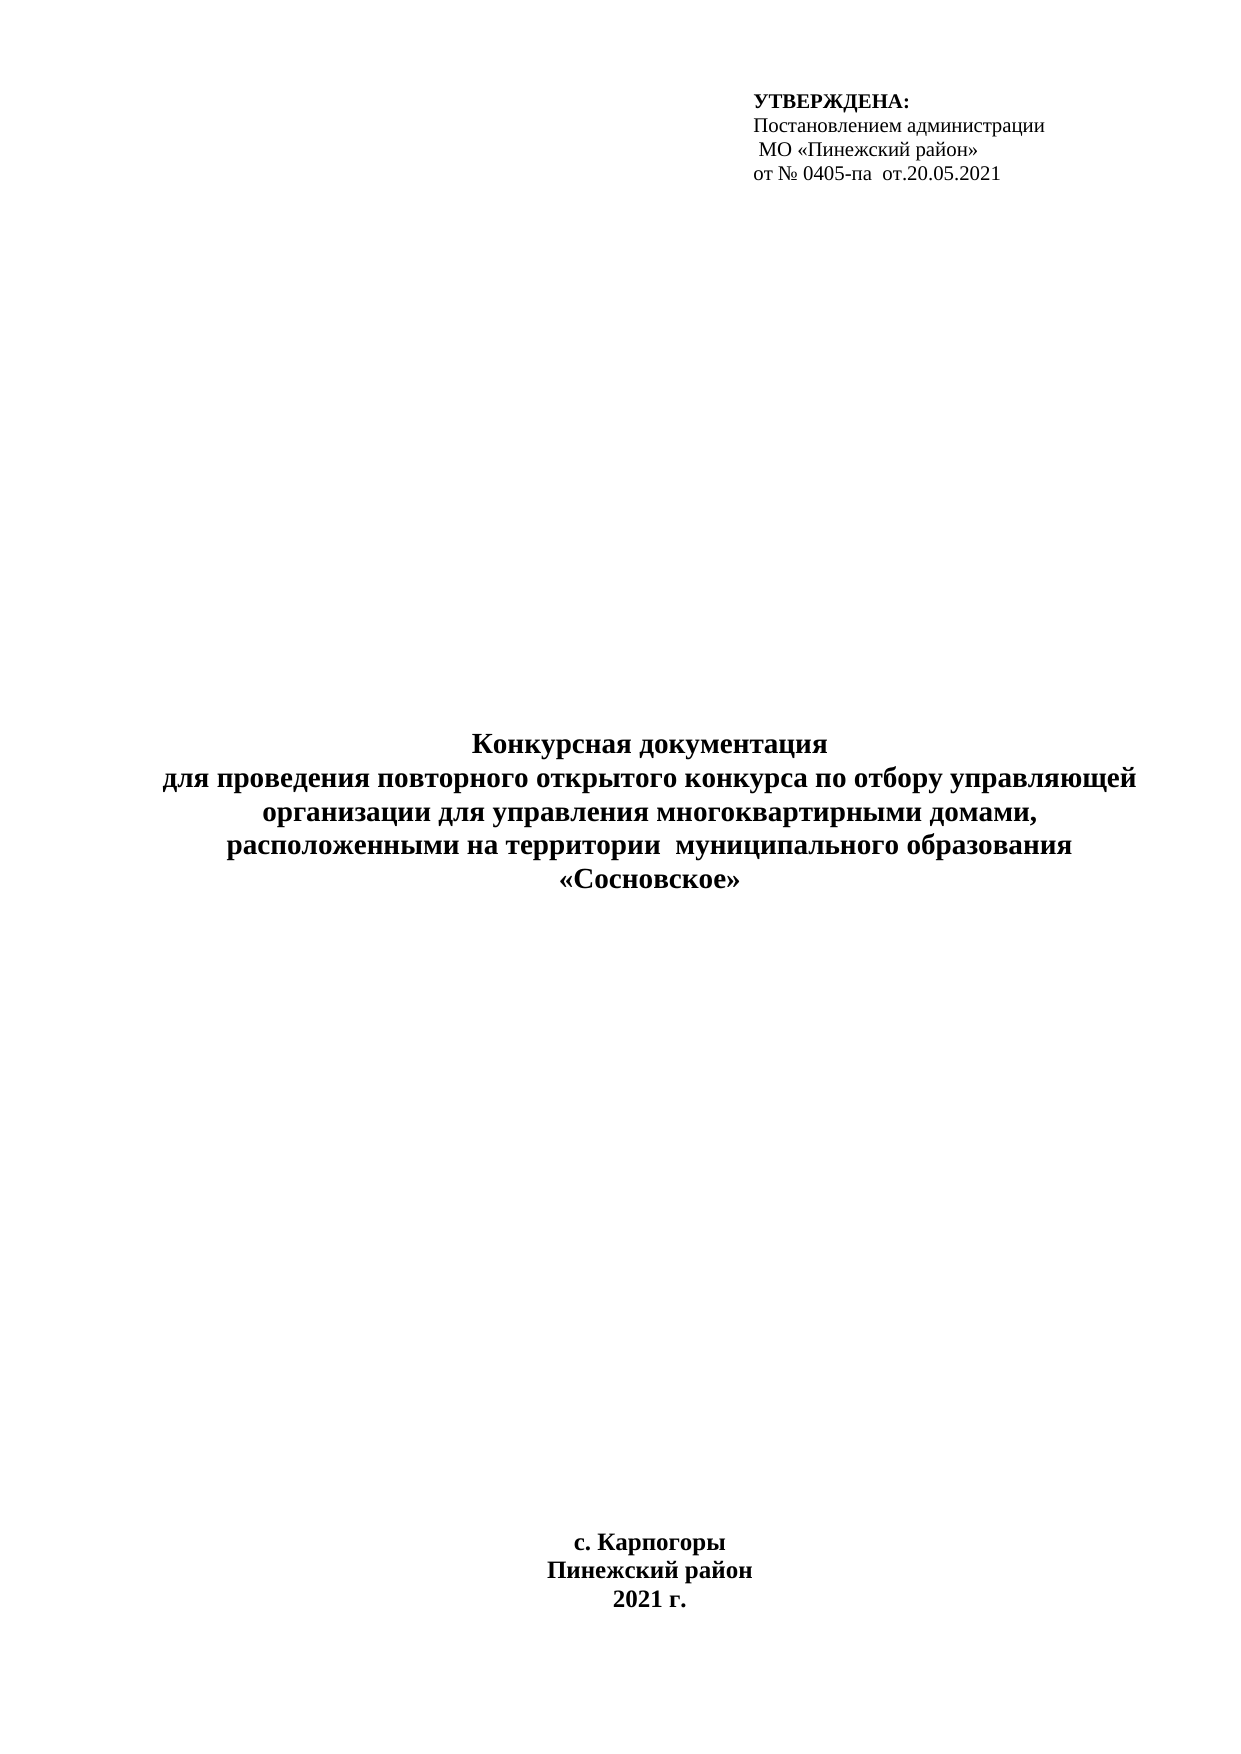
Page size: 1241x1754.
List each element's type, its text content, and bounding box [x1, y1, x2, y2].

text Конкурсная документация [148, 727, 1152, 760]
text 2021 г. [148, 1584, 1152, 1613]
text с. Карпогоры [148, 1527, 1152, 1556]
table_header УТВЕРЖДЕНА: Постановлением администрации МО «Пинежский район» от № 0405-па от.20.05.2021 [578, 89, 1143, 266]
text «Сосновское» [148, 861, 1152, 894]
text для проведения повторного открытого конкурса по отбору управляющей организации для управления многоквартирными домами, расположенными на территории муниципального образования [148, 760, 1152, 861]
text Пинежский район [148, 1556, 1152, 1584]
